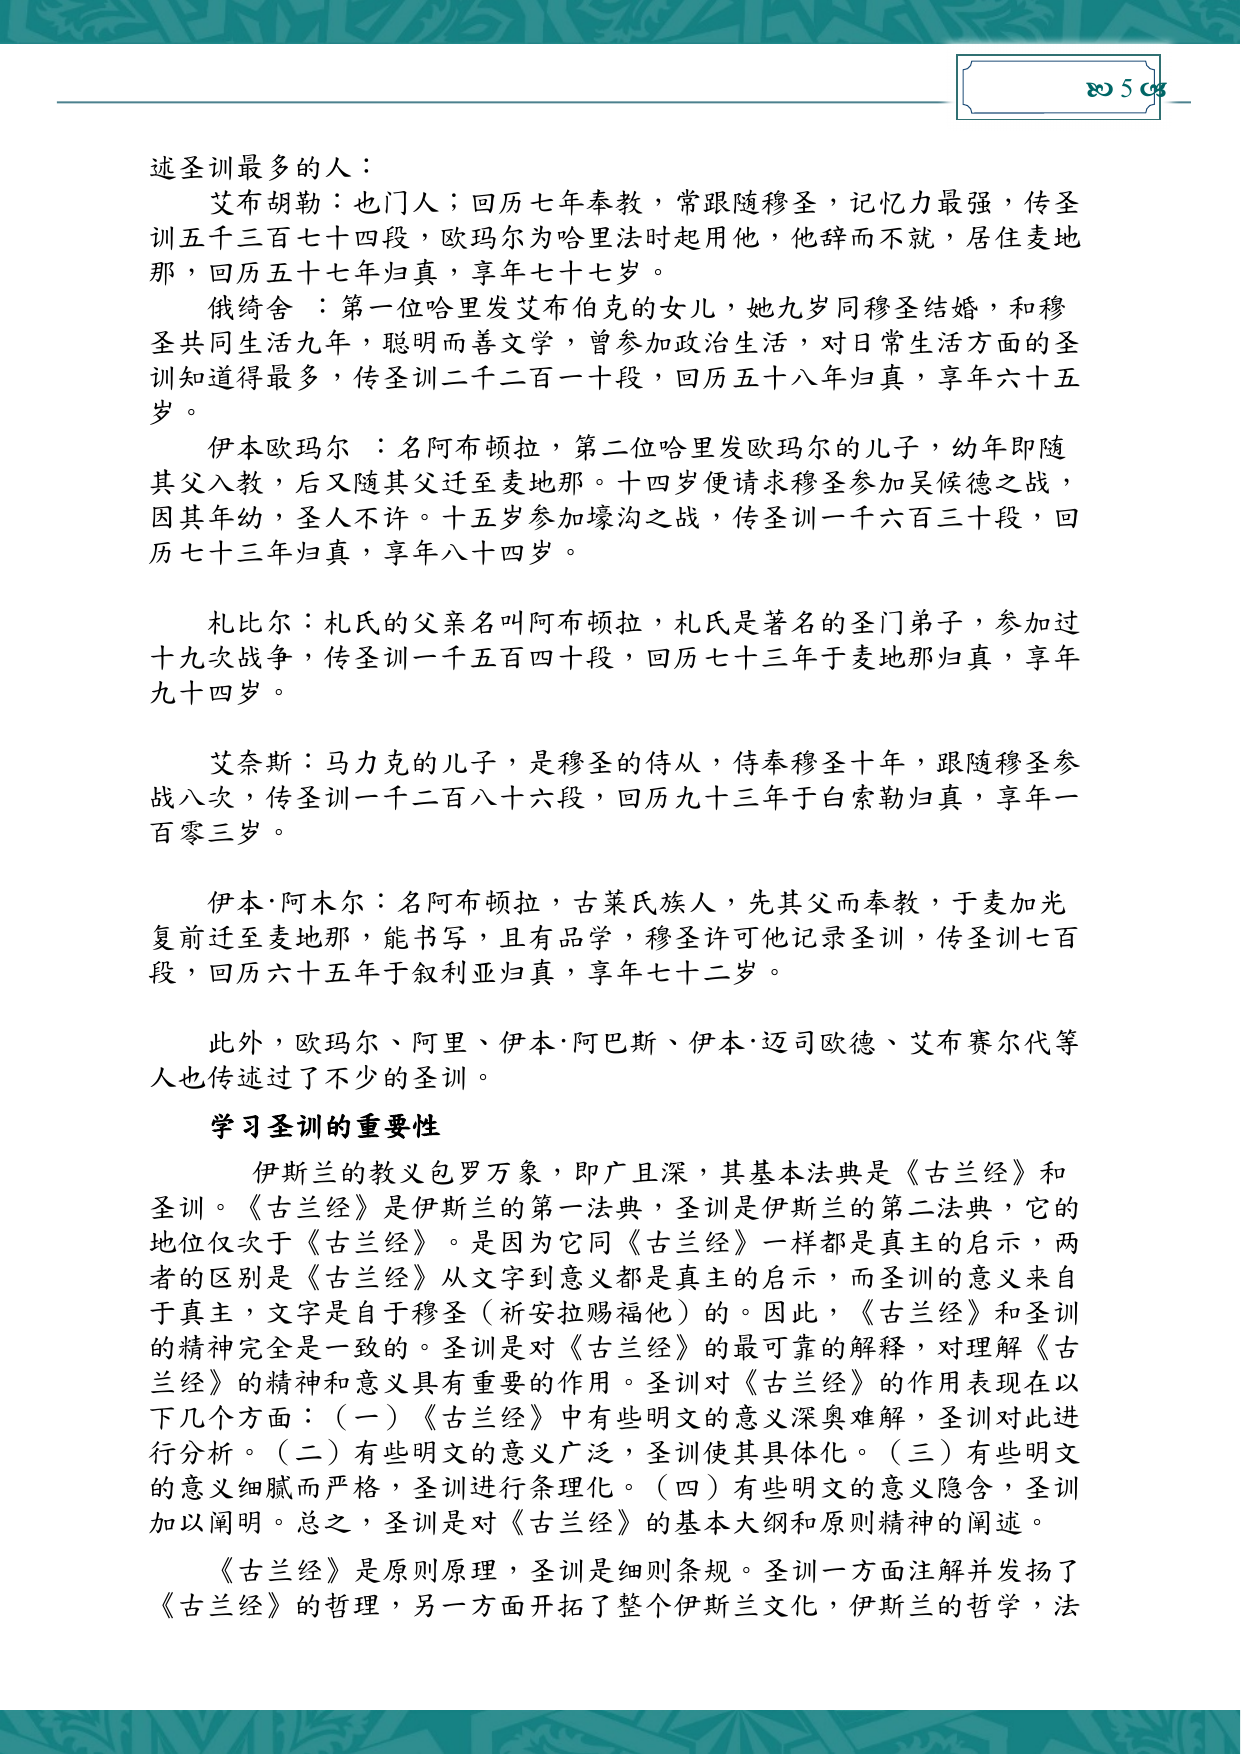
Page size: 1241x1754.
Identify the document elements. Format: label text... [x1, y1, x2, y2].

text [148, 1550, 1092, 1620]
text 学习圣训的重要性 [148, 1105, 1092, 1140]
picture [0, 1710, 1241, 1754]
picture [0, 0, 1240, 44]
text 伊斯兰的教义包罗万象，即广且深，其基本法典是《古兰经》和圣训。《古兰经》是伊斯兰的第一法典，圣训是伊斯兰的第二法典，它的地位仅次于《古兰经》。是因为它同《古兰经》一样都是真主的启示，两者的区别是《古兰经》从文字到意义都是真主的启示，而圣训的意义来自于真主，文字是自于穆圣（祈安拉赐福他）的。因此，《古兰经》和圣训的精神完全是一致的。圣训是对《古兰经》的最可靠的解释，对理解《古兰经》的精神和意义具有重要的作用。圣训对《古兰经》的作用表现在以下几个方面：（一）《古兰经》中有些明文的意义深奥难解，圣训对此进行分析。（二）有些明文的意义广泛，圣训使其具体化。（三）有些明文的意义细腻而严格，圣训进行条理化。（四）有些明文的意义隐含，圣训加以阐明。总之，圣训是对《古兰经》的基本大纲和原则精神的阐述。 [148, 1153, 1092, 1538]
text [148, 148, 1092, 1093]
